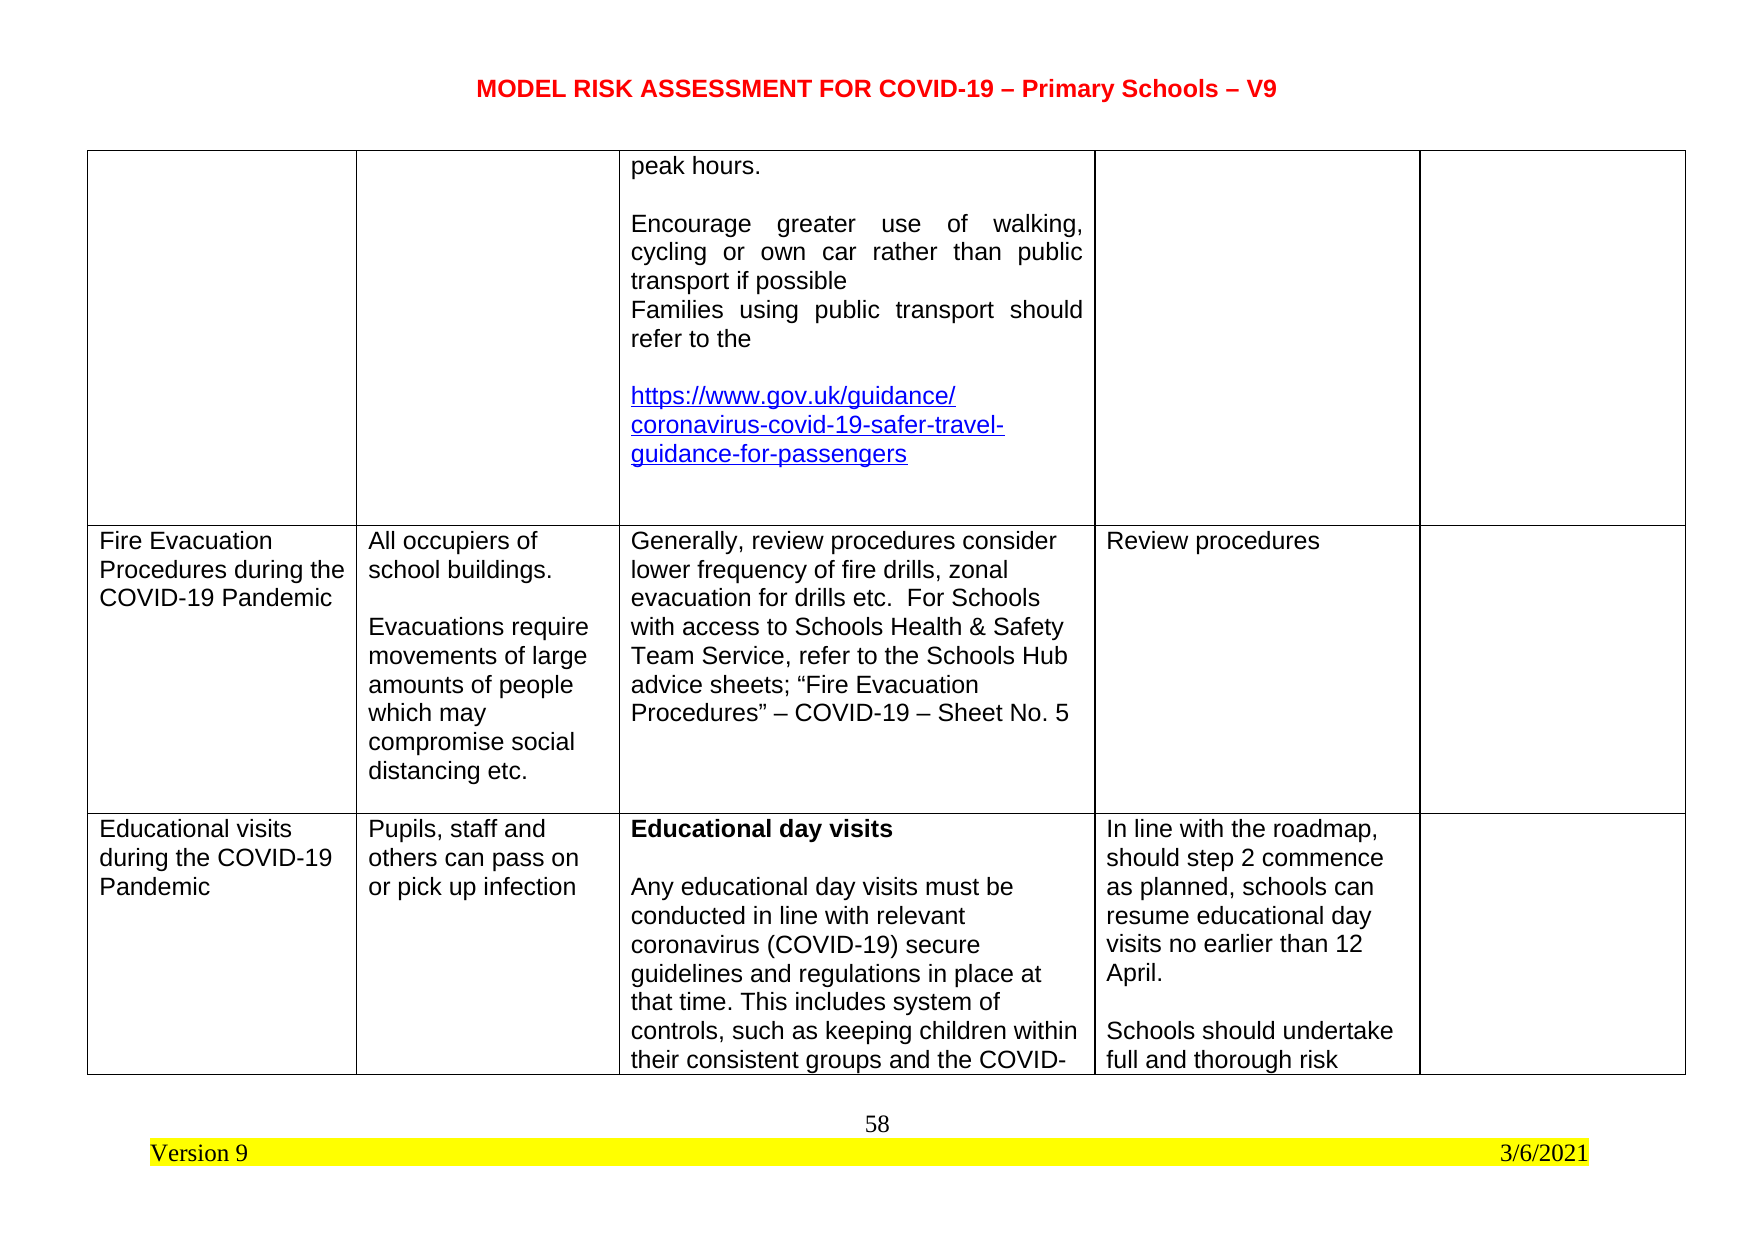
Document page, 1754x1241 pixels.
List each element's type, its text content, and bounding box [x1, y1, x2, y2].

table_cell Fire Evacuation Procedures during the COVID-19 Pandemic [88, 526, 356, 813]
table_cell Review procedures [1096, 526, 1419, 813]
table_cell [88, 151, 356, 525]
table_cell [357, 814, 619, 1073]
table_cell [1421, 151, 1685, 525]
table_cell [88, 814, 356, 1073]
table_cell Generally, review procedures consider lower frequency of fire drills, zonal evacuation for drills etc. For Schools with access to Schools Health & Safety Team Service, refer to the Schools Hub advice sheets; “Fire Evacuation Procedures” – COVID-19 – Sheet No. 5 [620, 526, 1094, 813]
table_cell [1421, 526, 1685, 813]
table_cell [1421, 814, 1685, 1073]
table_cell [1096, 151, 1419, 525]
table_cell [357, 151, 619, 525]
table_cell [620, 814, 1094, 1073]
table_cell All occupiers of school buildings. Evacuations require movements of large amounts of people which may compromise social distancing etc. [357, 526, 619, 813]
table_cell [1096, 814, 1419, 1073]
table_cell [620, 151, 1094, 525]
